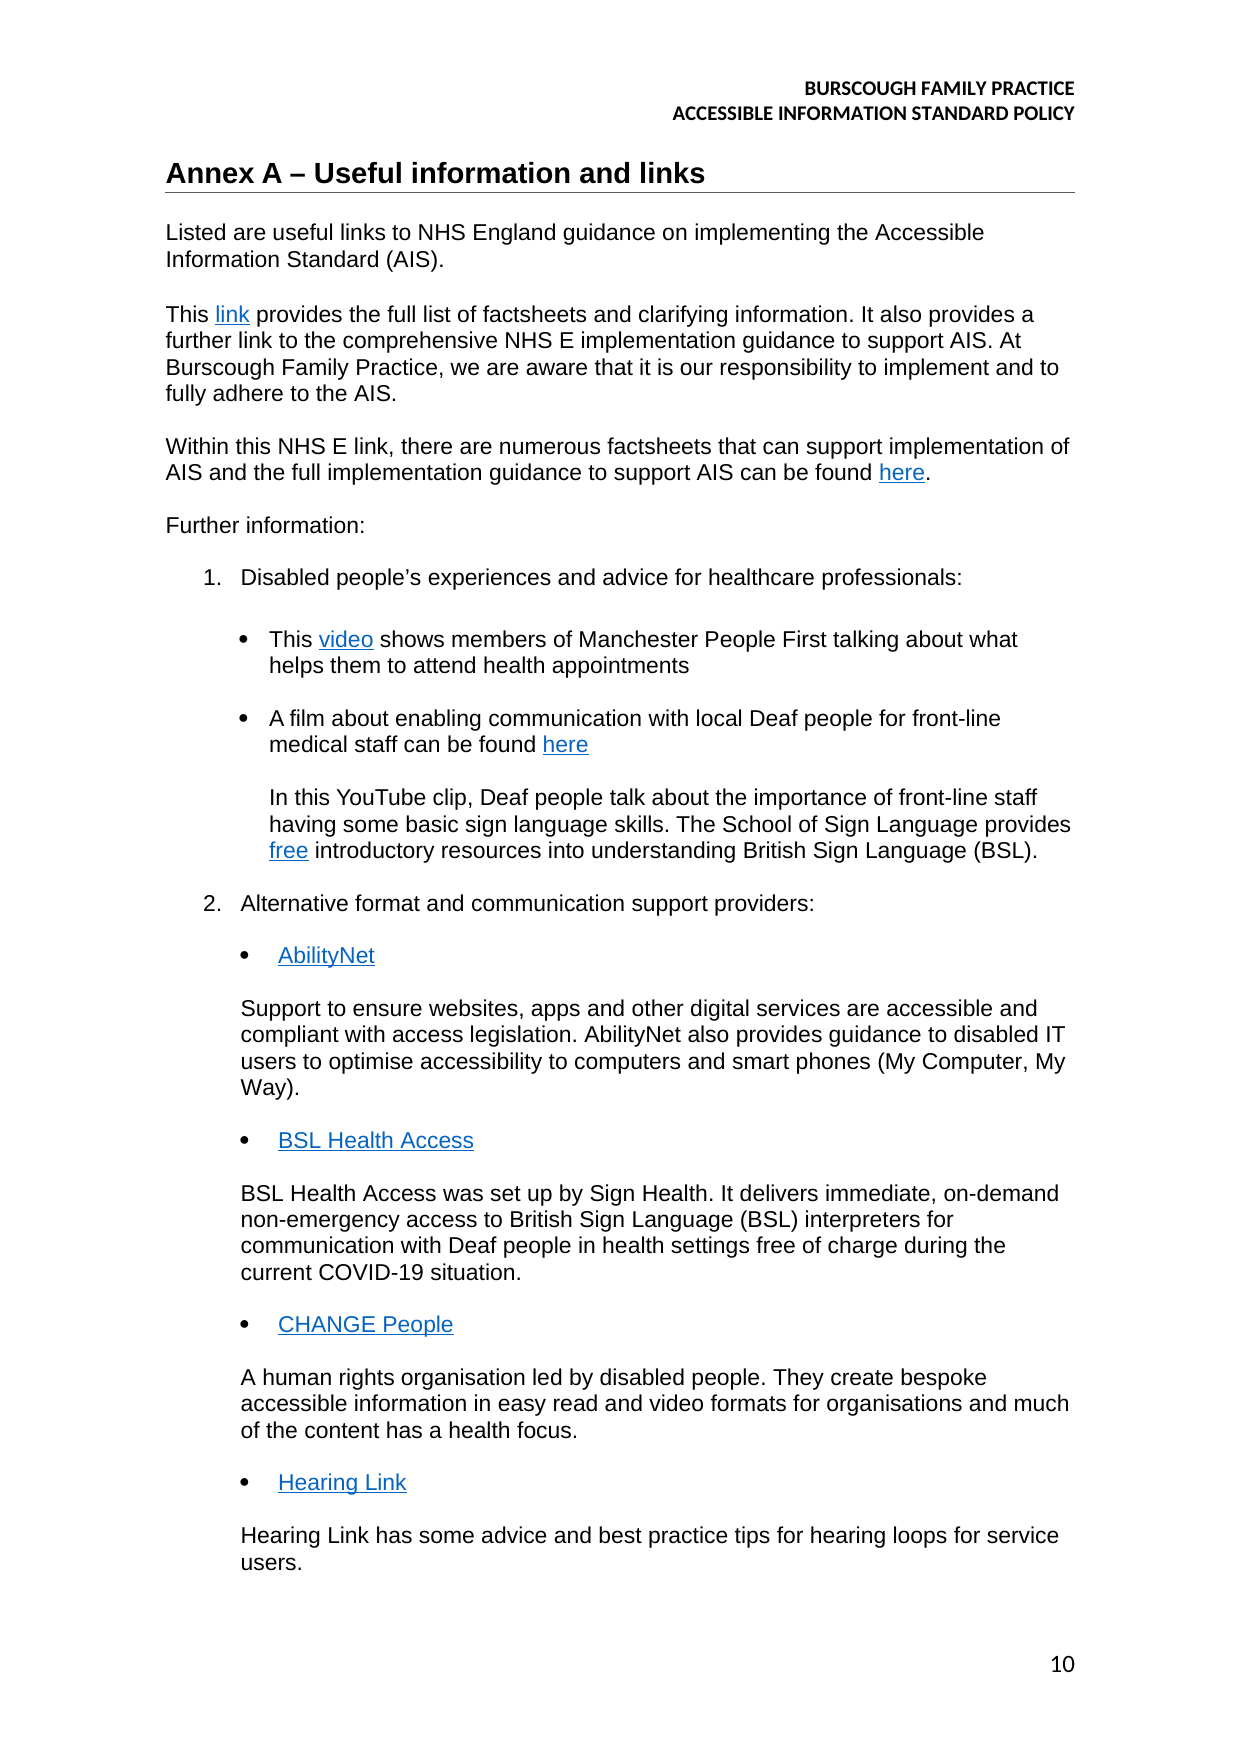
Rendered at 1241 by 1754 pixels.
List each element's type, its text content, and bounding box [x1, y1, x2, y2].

text This link provides the full list of factsheets and clarifying information. It also provides a further link to the comprehensive NHS E implementation guidance to support AIS. At Burscough Family Practice, we are aware that it is our responsibility to implement and to fully adhere to the AIS. [165, 301, 1075, 406]
text Hearing Link has some advice and best practice tips for hearing loops for service users. [240, 1522, 1075, 1575]
list BSL Health Access [240, 1127, 1075, 1153]
list AbilityNet [240, 942, 1075, 969]
list A film about enabling communication with local Deaf people for front-line medical staff can be found here [239, 705, 1075, 758]
list Alternative format and communication support providers: [203, 889, 1075, 916]
text BSL Health Access was set up by Sign Health. It delivers immediate, on-demand non-emergency access to British Sign Language (BSL) interpreters for communication with Deaf people in health settings free of charge during the current COVID-19 situation. [240, 1179, 1075, 1285]
text Further information: [165, 512, 1075, 538]
text A human rights organisation led by disabled people. They create bespoke accessible information in easy read and video formats for organisations and much of the content has a health focus. [240, 1364, 1075, 1443]
subtitle Annex A – Useful information and links [165, 156, 1075, 192]
list Hearing Link [240, 1469, 1075, 1496]
list This video shows members of Manchester People First talking about what helps them to attend health appointments [239, 626, 1075, 679]
text Within this NHS E link, there are numerous factsheets that can support implementation of AIS and the full implementation guidance to support AIS can be found here. [165, 433, 1075, 485]
text Listed are useful links to NHS England guidance on implementing the Accessible Information Standard (AIS). [165, 219, 1075, 272]
list Disabled people’s experiences and advice for healthcare professionals: [203, 564, 1075, 591]
text Support to ensure websites, apps and other digital services are accessible and compliant with access legislation. AbilityNet also provides guidance to disabled IT users to optimise accessibility to computers and smart phones (My Computer, My Way). [240, 995, 1075, 1100]
list CHANGE People [240, 1311, 1075, 1338]
list In this YouTube clip, Deaf people talk about the importance of front-line staff having some basic sign language skills. The School of Sign Language provides free introductory resources into understanding British Sign Language (BSL). [269, 784, 1075, 863]
